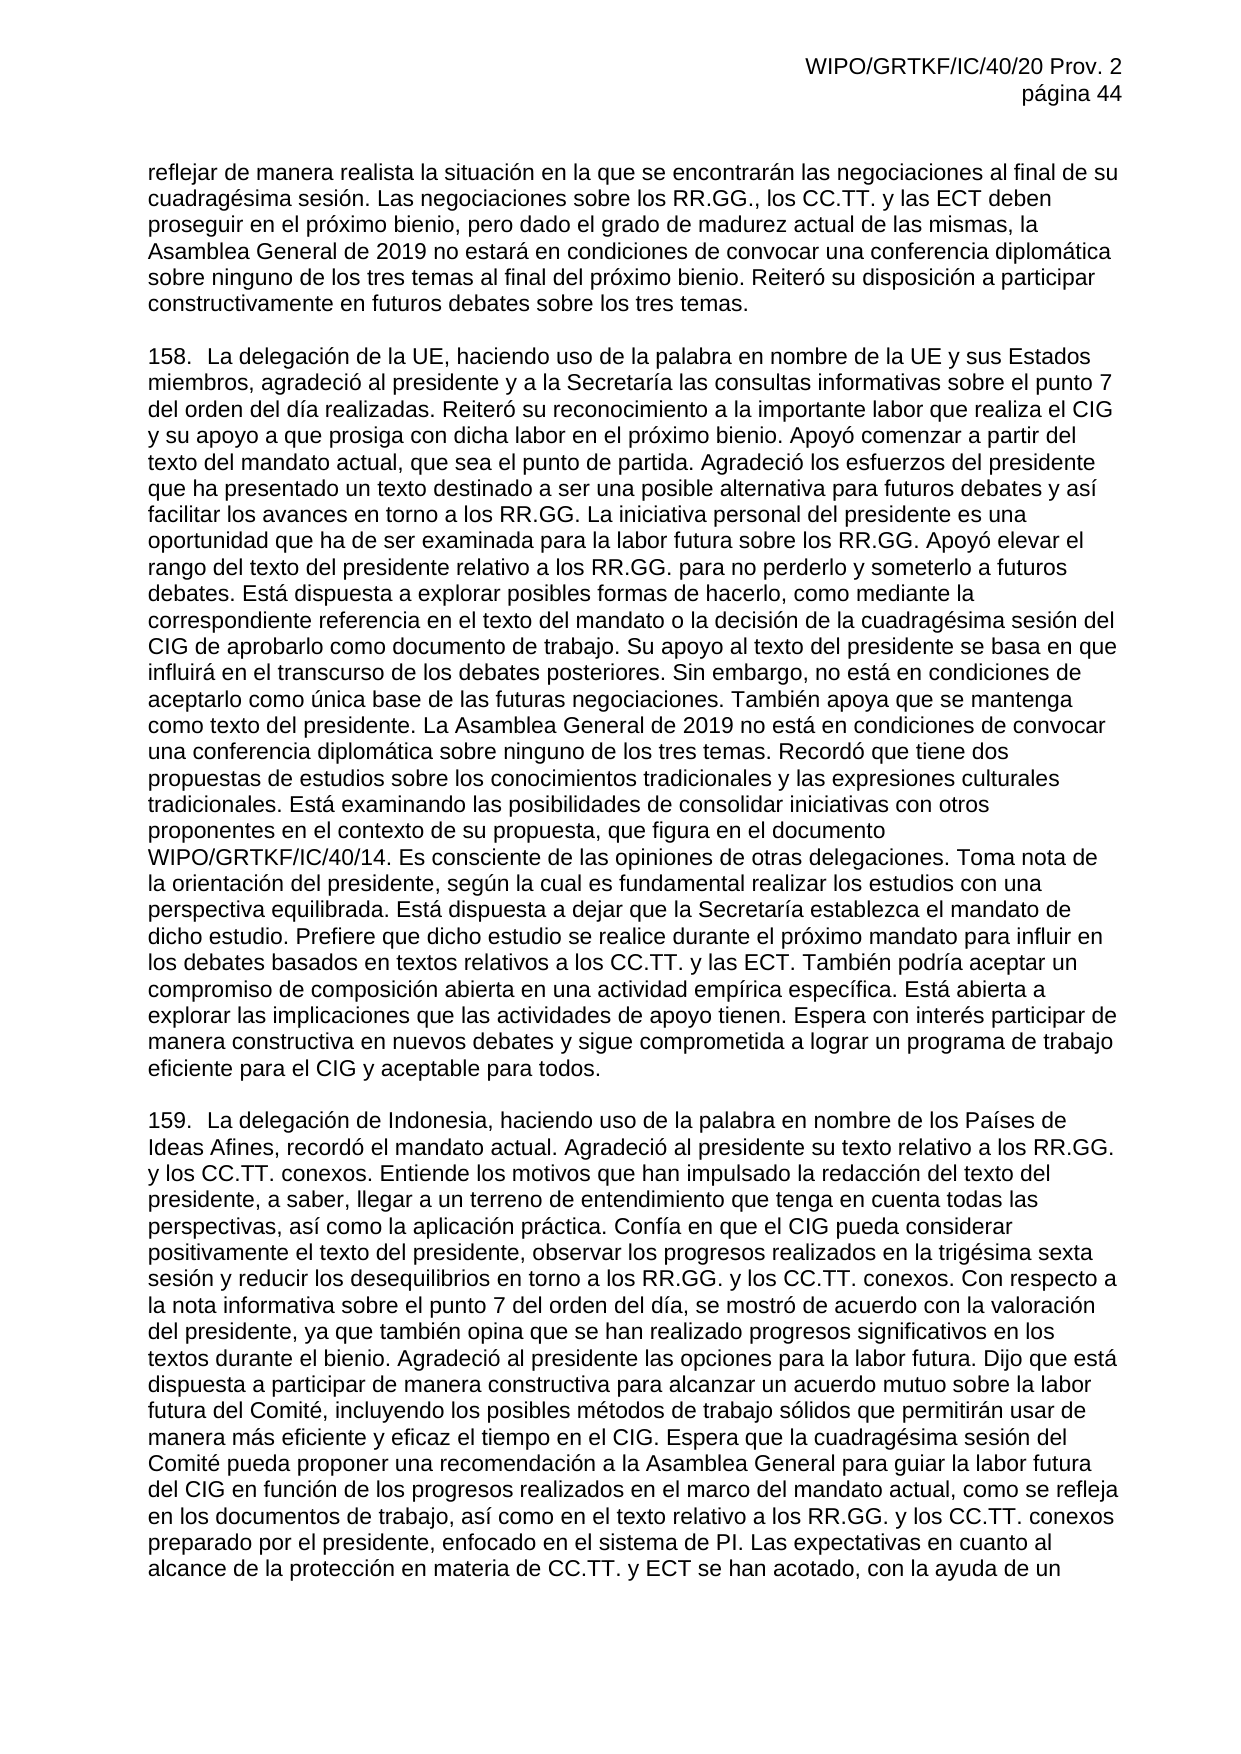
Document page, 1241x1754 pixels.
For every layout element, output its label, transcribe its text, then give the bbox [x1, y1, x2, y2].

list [148, 158, 1122, 317]
list La delegación de la UE, haciendo uso de la palabra en nombre de la UE y sus Estados miembros, agradeció al presidente y a la Secretaría las consultas informativas sobre el punto 7 del orden del día realizadas. Reiteró su reconocimiento a la importante labor que realiza el CIG y su apoyo a que prosiga con dicha labor en el próximo bienio. Apoyó comenzar a partir del texto del mandato actual, que sea el punto de partida. Agradeció los esfuerzos del presidente que ha presentado un texto destinado a ser una posible alternativa para futuros debates y así facilitar los avances en torno a los RR.GG. La iniciativa personal del presidente es una oportunidad que ha de ser examinada para la labor futura sobre los RR.GG. Apoyó elevar el rango del texto del presidente relativo a los RR.GG. para no perderlo y someterlo a futuros debates. Está dispuesta a explorar posibles formas de hacerlo, como mediante la correspondiente referencia en el texto del mandato o la decisión de la cuadragésima sesión del CIG de aprobarlo como documento de trabajo. Su apoyo al texto del presidente se basa en que influirá en el transcurso de los debates posteriores. Sin embargo, no está en condiciones de aceptarlo como única base de las futuras negociaciones. También apoya que se mantenga como texto del presidente. La Asamblea General de 2019 no está en condiciones de convocar una conferencia diplomática sobre ninguno de los tres temas. Recordó que tiene dos propuestas de estudios sobre los conocimientos tradicionales y las expresiones culturales tradicionales. Está examinando las posibilidades de consolidar iniciativas con otros proponentes en el contexto de su propuesta, que figura en el documento WIPO/GRTKF/IC/40/14. Es consciente de las opiniones de otras delegaciones. Toma nota de la orientación del presidente, según la cual es fundamental realizar los estudios con una perspectiva equilibrada. Está dispuesta a dejar que la Secretaría establezca el mandato de dicho estudio. Prefiere que dicho estudio se realice durante el próximo mandato para influir en los debates basados en textos relativos a los CC.TT. y las ECT. También podría aceptar un compromiso de composición abierta en una actividad empírica específica. Está abierta a explorar las implicaciones que las actividades de apoyo tienen. Espera con interés participar de manera constructiva en nuevos debates y sigue comprometida a lograr un programa de trabajo eficiente para el CIG y aceptable para todos. [148, 343, 1122, 1081]
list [148, 1107, 1122, 1582]
